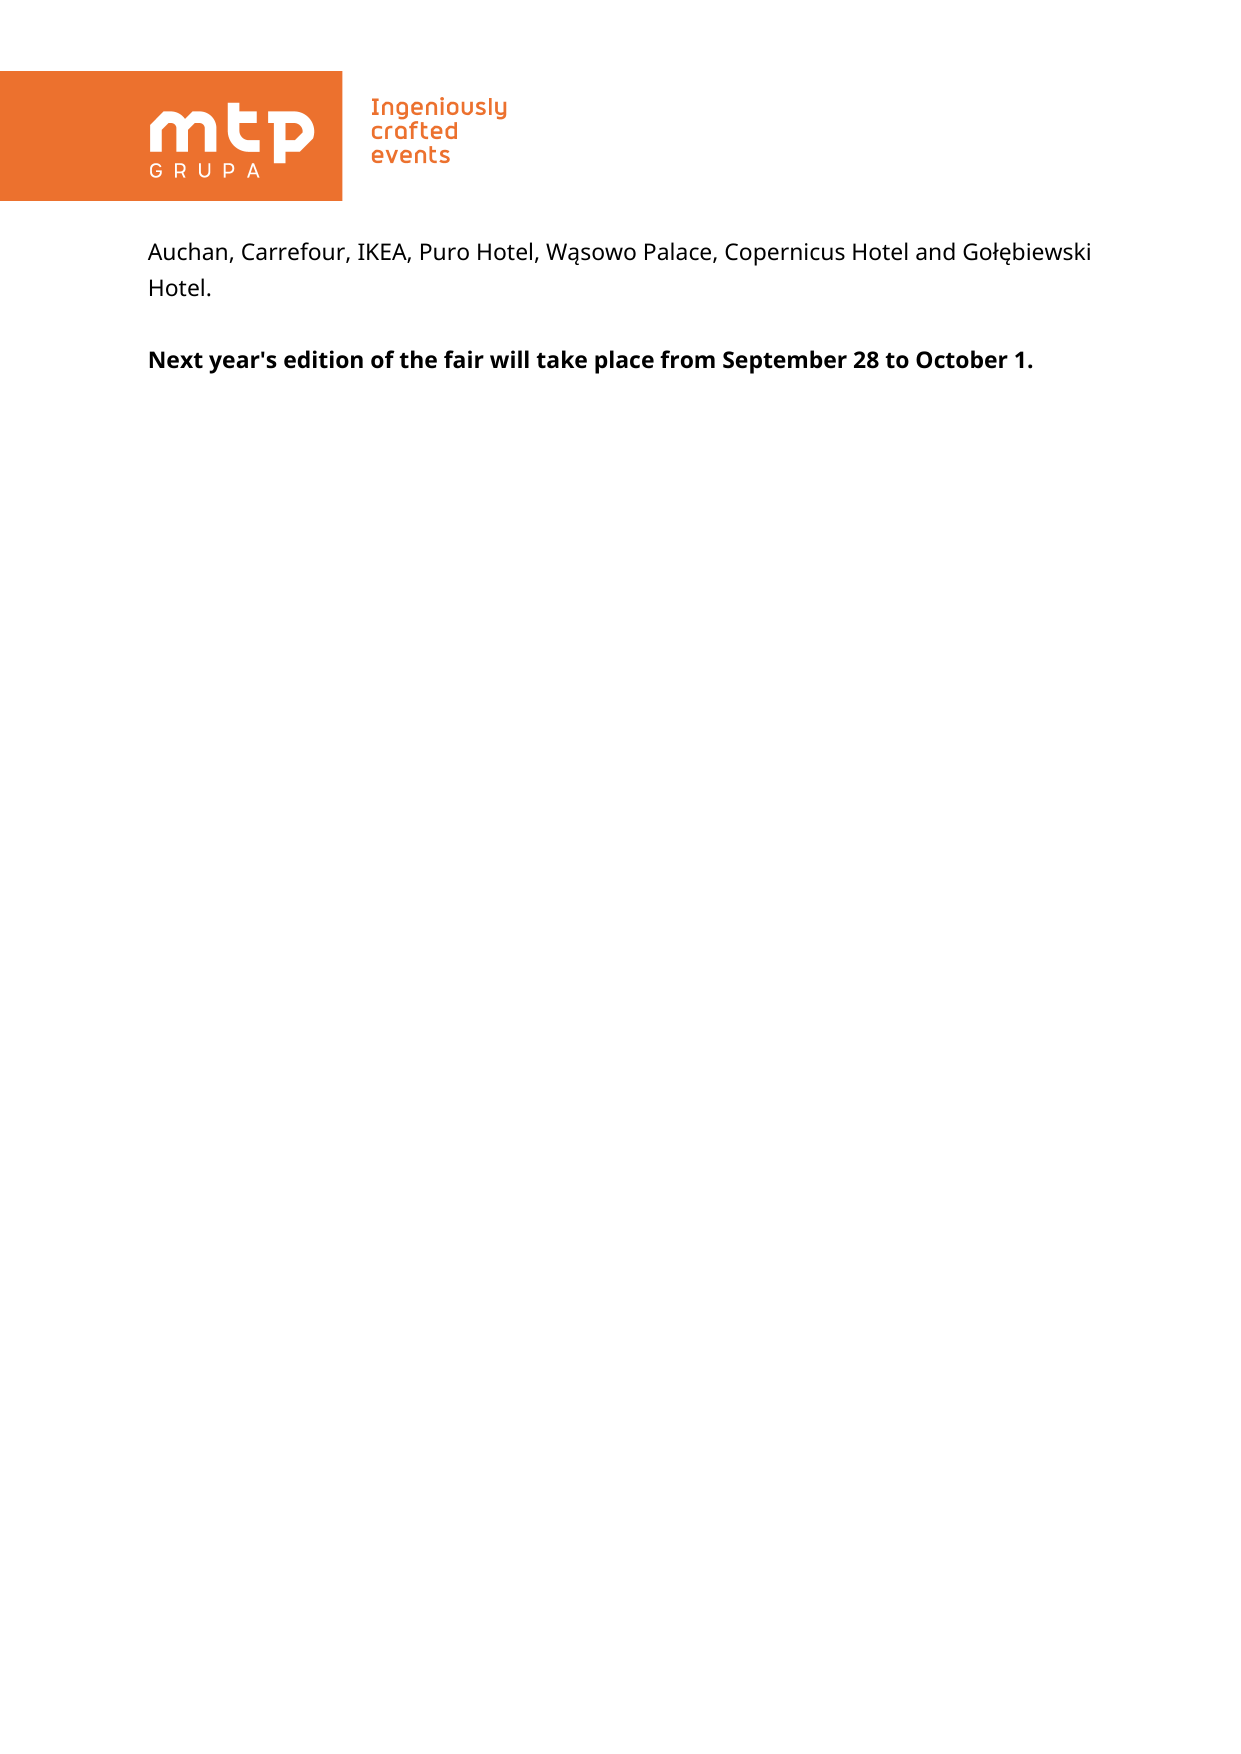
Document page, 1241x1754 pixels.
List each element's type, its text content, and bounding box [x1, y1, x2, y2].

text Next year's edition of the fair will take place from September 28 to October 1. [148, 344, 1092, 375]
picture [0, 0, 1241, 281]
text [148, 236, 1092, 303]
